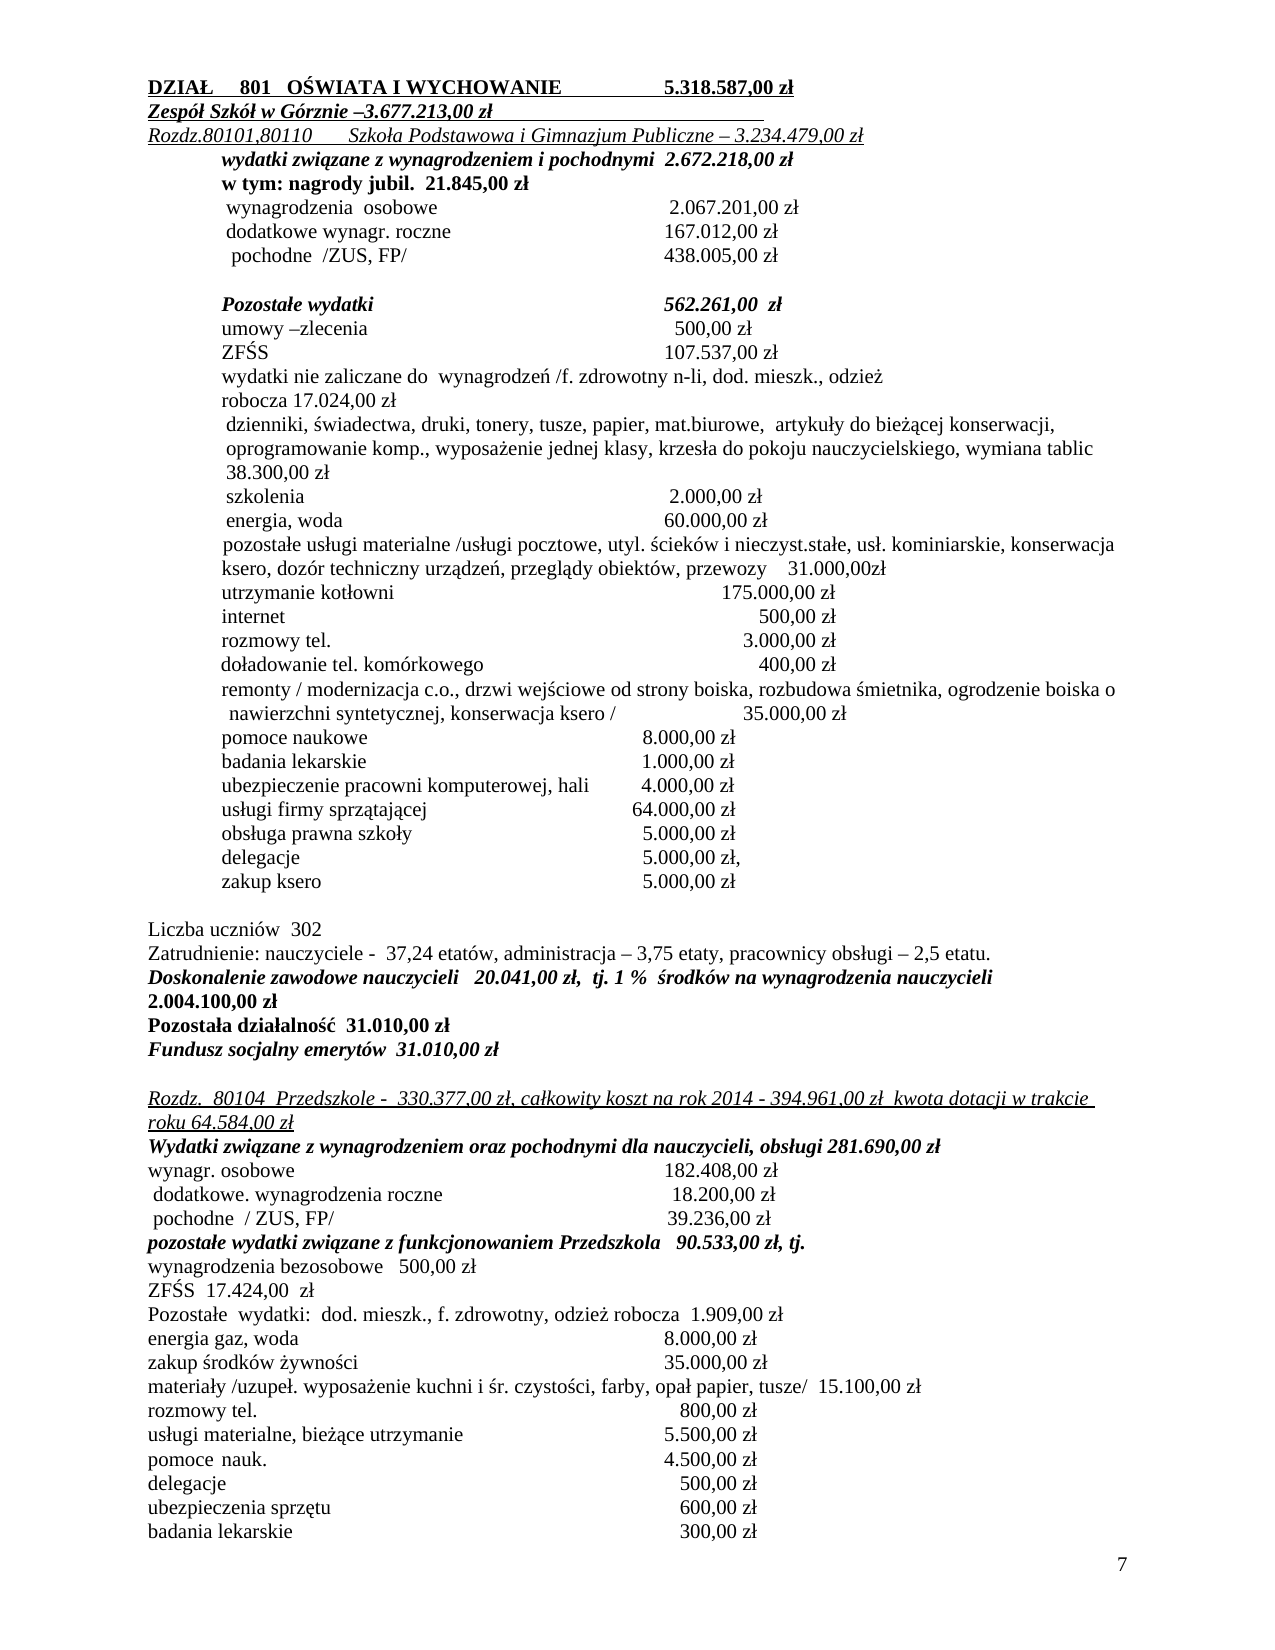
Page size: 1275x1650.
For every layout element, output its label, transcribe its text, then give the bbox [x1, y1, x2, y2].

text 2.004.100,00 zł [148, 989, 1127, 1013]
text Liczba uczniów 302 [148, 917, 1127, 941]
text delegacje 5.000,00 zł, [148, 845, 1127, 869]
text umowy –zlecenia 500,00 zł [148, 316, 1127, 339]
text pochodne / ZUS, FP/ 39.236,00 zł [148, 1206, 1127, 1230]
text ZFŚS 17.424,00 zł [148, 1278, 1127, 1302]
text badania lekarskie 1.000,00 zł [148, 749, 1127, 773]
text wydatki związane z wynagrodzeniem i pochodnymi 2.672.218,00 zł [148, 147, 1127, 171]
text zakup ksero 5.000,00 zł [148, 869, 1127, 893]
text pomoce nauk. 4.500,00 zł [148, 1446, 1127, 1471]
text wynagrodzenia bezosobowe 500,00 zł [148, 1254, 1127, 1278]
text ubezpieczenie pracowni komputerowej, hali 4.000,00 zł [148, 773, 1127, 797]
text Zatrudnienie: nauczyciele - 37,24 etatów, administracja – 3,75 etaty, pracownicy obsługi – 2,5 etatu. [148, 941, 1127, 965]
text Pozostała działalność 31.010,00 zł [148, 1013, 1127, 1037]
text remonty / modernizacja c.o., drzwi wejściowe od strony boiska, rozbudowa śmietnika, ogrodzenie boiska o nawierzchni syntetycznej, konserwacja ksero / 35.000,00 zł [221, 676, 1127, 724]
text robocza 17.024,00 zł [148, 388, 1127, 412]
text wydatki nie zaliczane do wynagrodzeń /f. zdrowotny n-li, dod. mieszk., odzież [148, 364, 1127, 388]
text dzienniki, świadectwa, druki, tonery, tusze, papier, mat.biurowe, artykuły do bieżącej konserwacji, oprogramowanie komp., wyposażenie jednej klasy, krzesła do pokoju nauczycielskiego, wymiana tablic 38.300,00 zł [226, 412, 1127, 484]
text Fundusz socjalny emerytów 31.010,00 zł [148, 1037, 1127, 1061]
text usługi firmy sprzątającej 64.000,00 zł [148, 797, 1127, 821]
text dodatkowe. wynagrodzenia roczne 18.200,00 zł [148, 1182, 1127, 1206]
text wynagrodzenia osobowe 2.067.201,00 zł [148, 195, 1127, 219]
text DZIAŁ 801 OŚWIATA I WYCHOWANIE 5.318.587,00 zł [148, 75, 1127, 99]
text materiały /uzupeł. wyposażenie kuchni i śr. czystości, farby, opał papier, tusze/ 15.100,00 zł [148, 1374, 1127, 1398]
text usługi materialne, bieżące utrzymanie 5.500,00 zł [148, 1422, 1127, 1446]
text rozmowy tel. 3.000,00 zł [221, 628, 1127, 652]
text utrzymanie kotłowni 175.000,00 zł [221, 580, 1127, 604]
text w tym: nagrody jubil. 21.845,00 zł [148, 171, 1127, 195]
text ubezpieczenia sprzętu 600,00 zł [148, 1494, 1127, 1519]
text energia, woda 60.000,00 zł [148, 508, 1127, 532]
text szkolenia 2.000,00 zł [226, 484, 1127, 508]
text badania lekarskie 300,00 zł [148, 1519, 1127, 1543]
text delegacje 500,00 zł [148, 1471, 1127, 1494]
text energia gaz, woda 8.000,00 zł [148, 1326, 1127, 1350]
text doładowanie tel. komórkowego 400,00 zł [148, 652, 1127, 676]
text Rozdz. 80104 Przedszkole - 330.377,00 zł, całkowity koszt na rok 2014 - 394.961,00 zł kwota dotacji w trakcie roku 64.584,00 zł [148, 1086, 1127, 1134]
text Doskonalenie zawodowe nauczycieli 20.041,00 zł, tj. 1 % środków na wynagrodzenia nauczycieli [148, 965, 1127, 989]
text internet 500,00 zł [221, 604, 1127, 628]
text Pozostałe wydatki 562.261,00 zł [148, 291, 1127, 316]
text obsługa prawna szkoły 5.000,00 zł [148, 821, 1127, 845]
text zakup środków żywności 35.000,00 zł [148, 1350, 1127, 1374]
text pozostałe usługi materialne /usługi pocztowe, utyl. ścieków i nieczyst.stałe, usł. kominiarskie, konserwacja ksero, dozór techniczny urządzeń, przeglądy obiektów, przewozy 31.000,00zł [191, 532, 1127, 580]
text pomoce naukowe 8.000,00 zł [148, 724, 1127, 749]
text Wydatki związane z wynagrodzeniem oraz pochodnymi dla nauczycieli, obsługi 281.690,00 zł [148, 1134, 1127, 1158]
text pochodne /ZUS, FP/ 438.005,00 zł [148, 243, 1127, 267]
text Pozostałe wydatki: dod. mieszk., f. zdrowotny, odzież robocza 1.909,00 zł [148, 1302, 1127, 1326]
text wynagr. osobowe 182.408,00 zł [148, 1158, 1127, 1182]
text Rozdz.80101,80110 Szkoła Podstawowa i Gimnazjum Publiczne – 3.234.479,00 zł [148, 123, 1127, 147]
text dodatkowe wynagr. roczne 167.012,00 zł [148, 219, 1127, 243]
text Zespół Szkół w Górznie –3.677.213,00 zł [148, 99, 1127, 123]
text pozostałe wydatki związane z funkcjonowaniem Przedszkola 90.533,00 zł, tj. [148, 1230, 1127, 1254]
text ZFŚS 107.537,00 zł [148, 339, 1127, 364]
text rozmowy tel. 800,00 zł [148, 1398, 1127, 1422]
